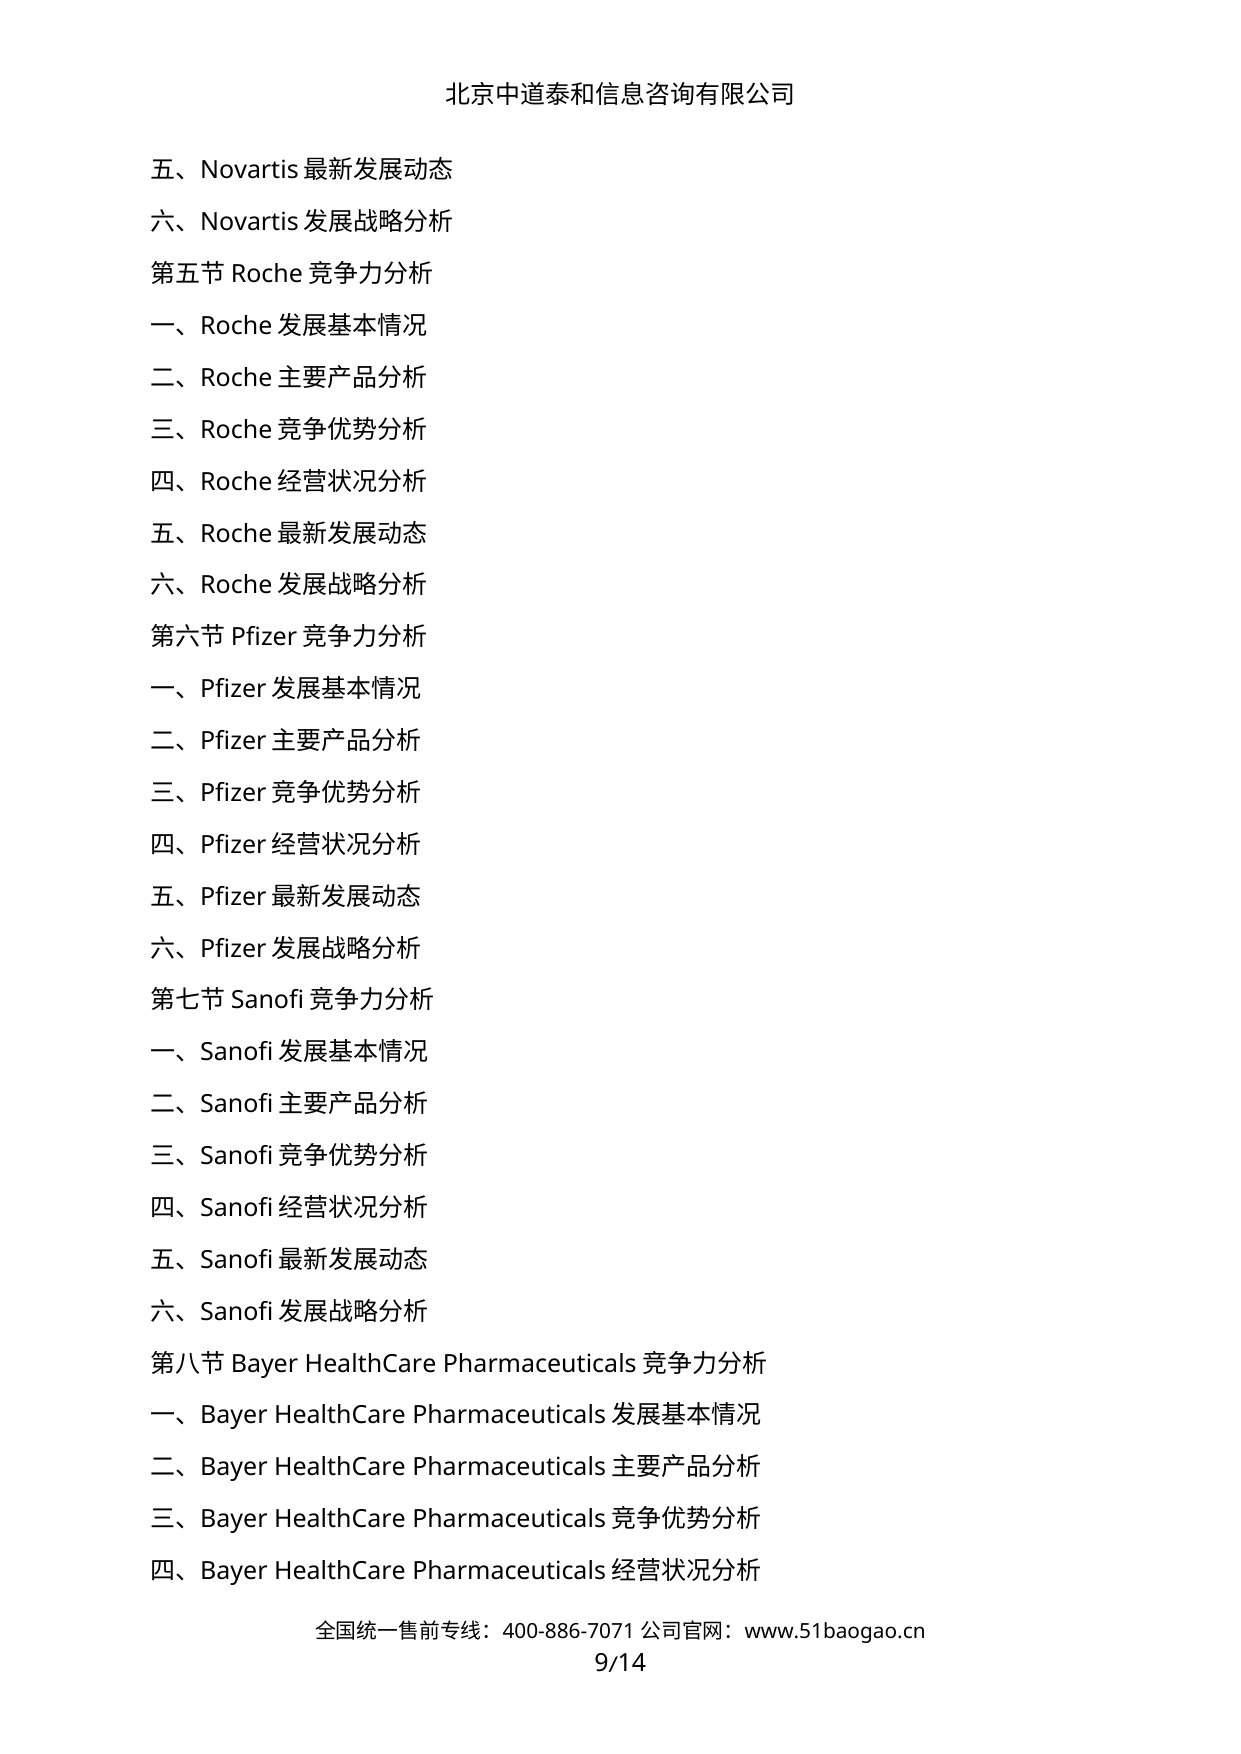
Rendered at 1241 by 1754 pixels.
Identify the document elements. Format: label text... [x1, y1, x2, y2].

text 六、Sanofi发展战略分析 [150, 1291, 1090, 1327]
text 三、Pfizer竞争优势分析 [150, 772, 1090, 809]
text 四、Bayer HealthCare Pharmaceuticals经营状况分析 [150, 1551, 1090, 1587]
text 四、Sanofi经营状况分析 [150, 1187, 1090, 1224]
text 五、Novartis最新发展动态 [150, 150, 1090, 186]
text 六、Roche发展战略分析 [150, 565, 1090, 601]
text 四、Roche经营状况分析 [150, 461, 1090, 497]
text 三、Sanofi竞争优势分析 [150, 1136, 1090, 1172]
text 二、Pfizer主要产品分析 [150, 721, 1090, 757]
text 二、Bayer HealthCare Pharmaceuticals主要产品分析 [150, 1447, 1090, 1483]
text 五、Roche最新发展动态 [150, 513, 1090, 549]
text 一、Sanofi发展基本情况 [150, 1032, 1090, 1068]
text 六、Pfizer发展战略分析 [150, 928, 1090, 964]
text 三、Roche竞争优势分析 [150, 409, 1090, 446]
text 二、Roche主要产品分析 [150, 357, 1090, 394]
text 第八节 Bayer HealthCare Pharmaceuticals竞争力分析 [150, 1343, 1090, 1379]
text 五、Sanofi最新发展动态 [150, 1239, 1090, 1276]
text 一、Pfizer发展基本情况 [150, 669, 1090, 705]
text 二、Sanofi主要产品分析 [150, 1084, 1090, 1120]
text 六、Novartis发展战略分析 [150, 202, 1090, 238]
text 一、Roche发展基本情况 [150, 306, 1090, 342]
text 五、Pfizer最新发展动态 [150, 876, 1090, 912]
text 四、Pfizer经营状况分析 [150, 824, 1090, 861]
text 第七节 Sanofi竞争力分析 [150, 980, 1090, 1016]
text 第六节 Pfizer竞争力分析 [150, 617, 1090, 653]
text 第五节 Roche竞争力分析 [150, 254, 1090, 290]
text 一、Bayer HealthCare Pharmaceuticals发展基本情况 [150, 1395, 1090, 1431]
text 三、Bayer HealthCare Pharmaceuticals竞争优势分析 [150, 1499, 1090, 1535]
